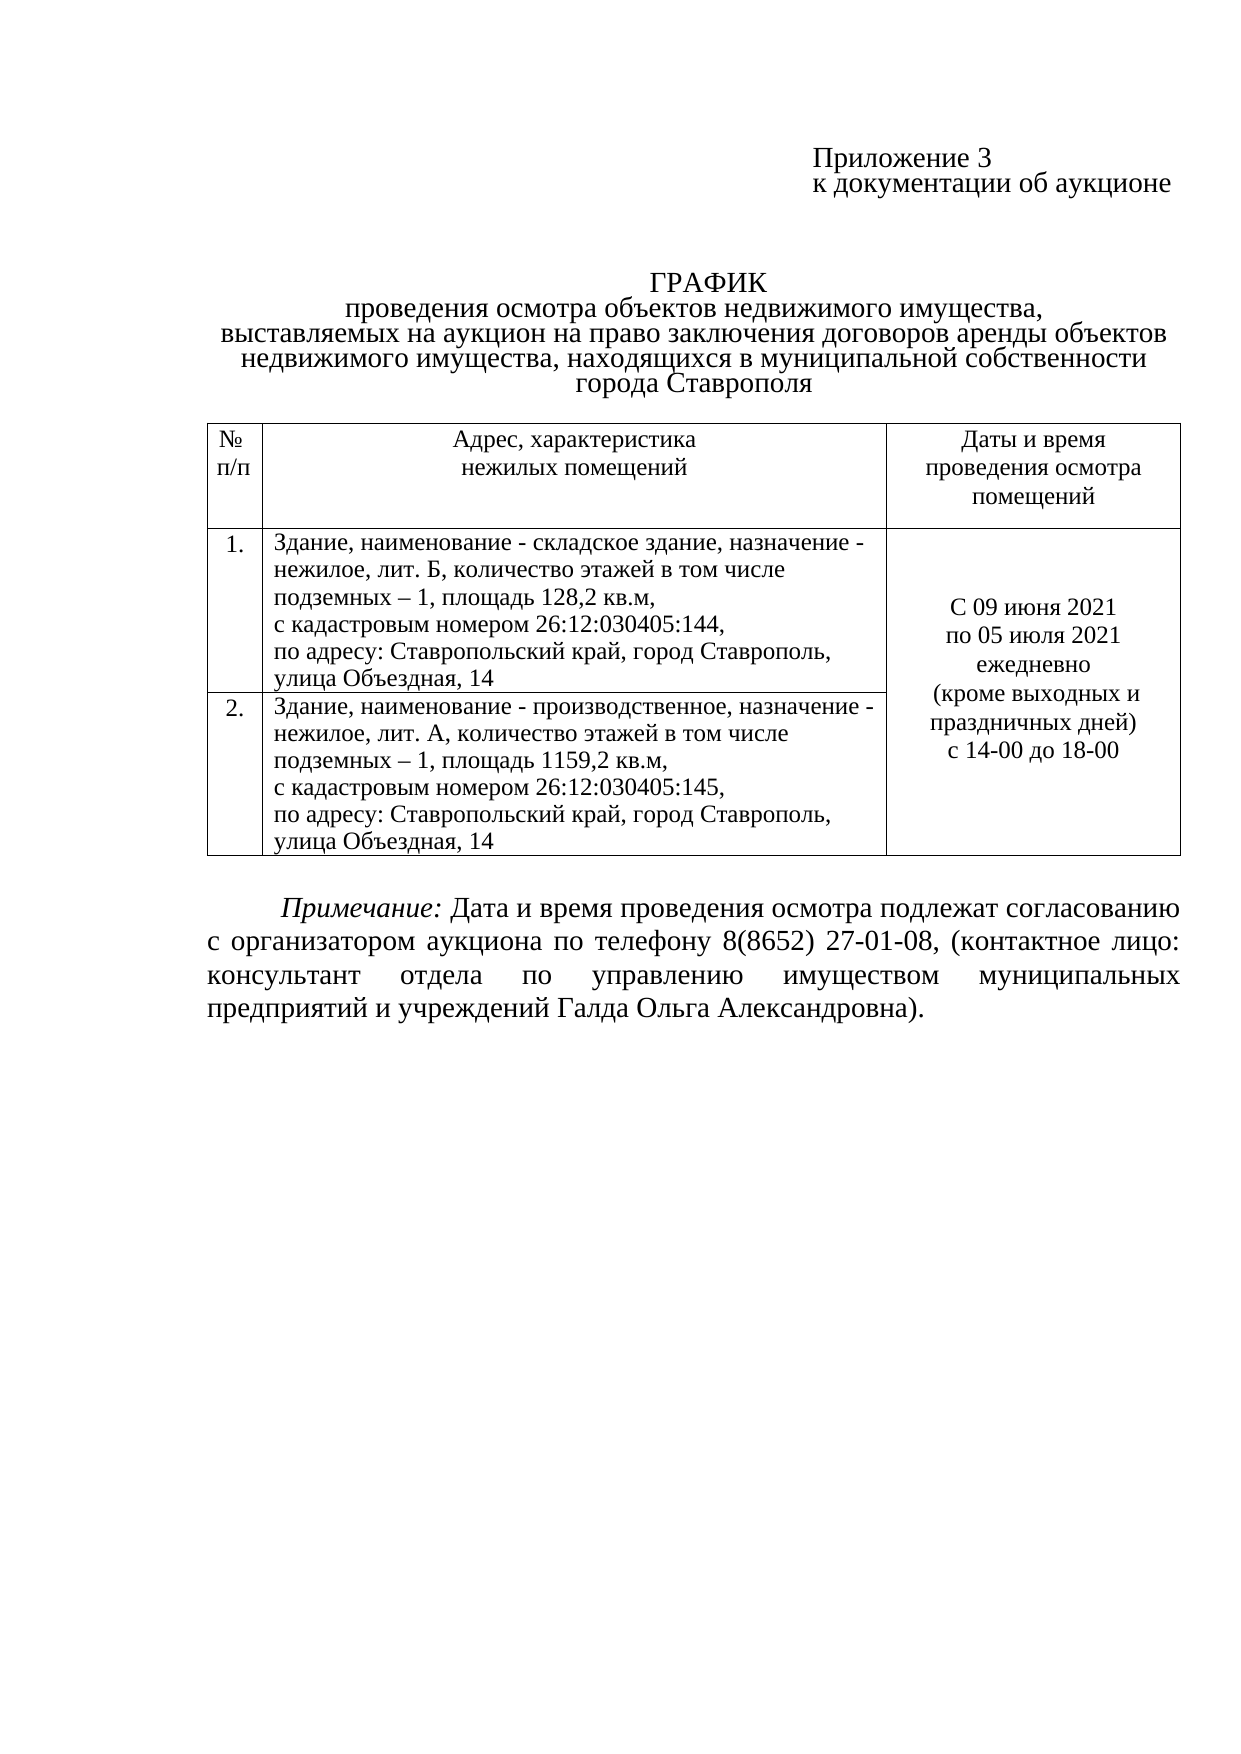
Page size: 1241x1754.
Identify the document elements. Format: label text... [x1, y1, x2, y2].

table_cell 2. [208, 693, 262, 855]
table_cell Здание, наименование - производственное, назначение - нежилое, лит. А, количество этажей в том числе подземных – 1, площадь 1159,2 кв.м, с кадастровым номером 26:12:030405:145, по адресу: Ставропольский край, город Ставрополь, улица Объездная, 14 [263, 693, 886, 855]
table_header Даты и время проведения осмотра помещений [887, 424, 1180, 528]
table_cell С 09 июня 2021 по 05 июля 2021 ежедневно (кроме выходных и праздничных дней) с 14-00 до 18-00 [887, 529, 1180, 855]
text Примечание: Дата и время проведения осмотра подлежат согласованию с организатором аукциона по телефону 8(8652) 27-01-08, (контактное лицо: консультант отдела по управлению имуществом муниципальных предприятий и учреждений Галда Ольга Александровна). [207, 890, 1181, 1024]
text к документации об аукционе [207, 173, 1181, 198]
text ГРАФИК [576, 273, 1181, 298]
text выставляемых на аукцион на право заключения договоров аренды объектов недвижимого имущества, находящихся в муниципальной собственности города Ставрополя [207, 323, 1181, 398]
text проведения осмотра объектов недвижимого имущества, [207, 298, 1181, 323]
text Приложение 3 [207, 148, 1181, 173]
table_cell 1. [208, 529, 262, 692]
table_cell Здание, наименование - складское здание, назначение - нежилое, лит. Б, количество этажей в том числе подземных – 1, площадь 128,2 кв.м, с кадастровым номером 26:12:030405:144, по адресу: Ставропольский край, город Ставрополь, улица Объездная, 14 [263, 529, 886, 692]
table_header № п/п [208, 424, 262, 528]
table_header Адрес, характеристика нежилых помещений [263, 424, 886, 528]
